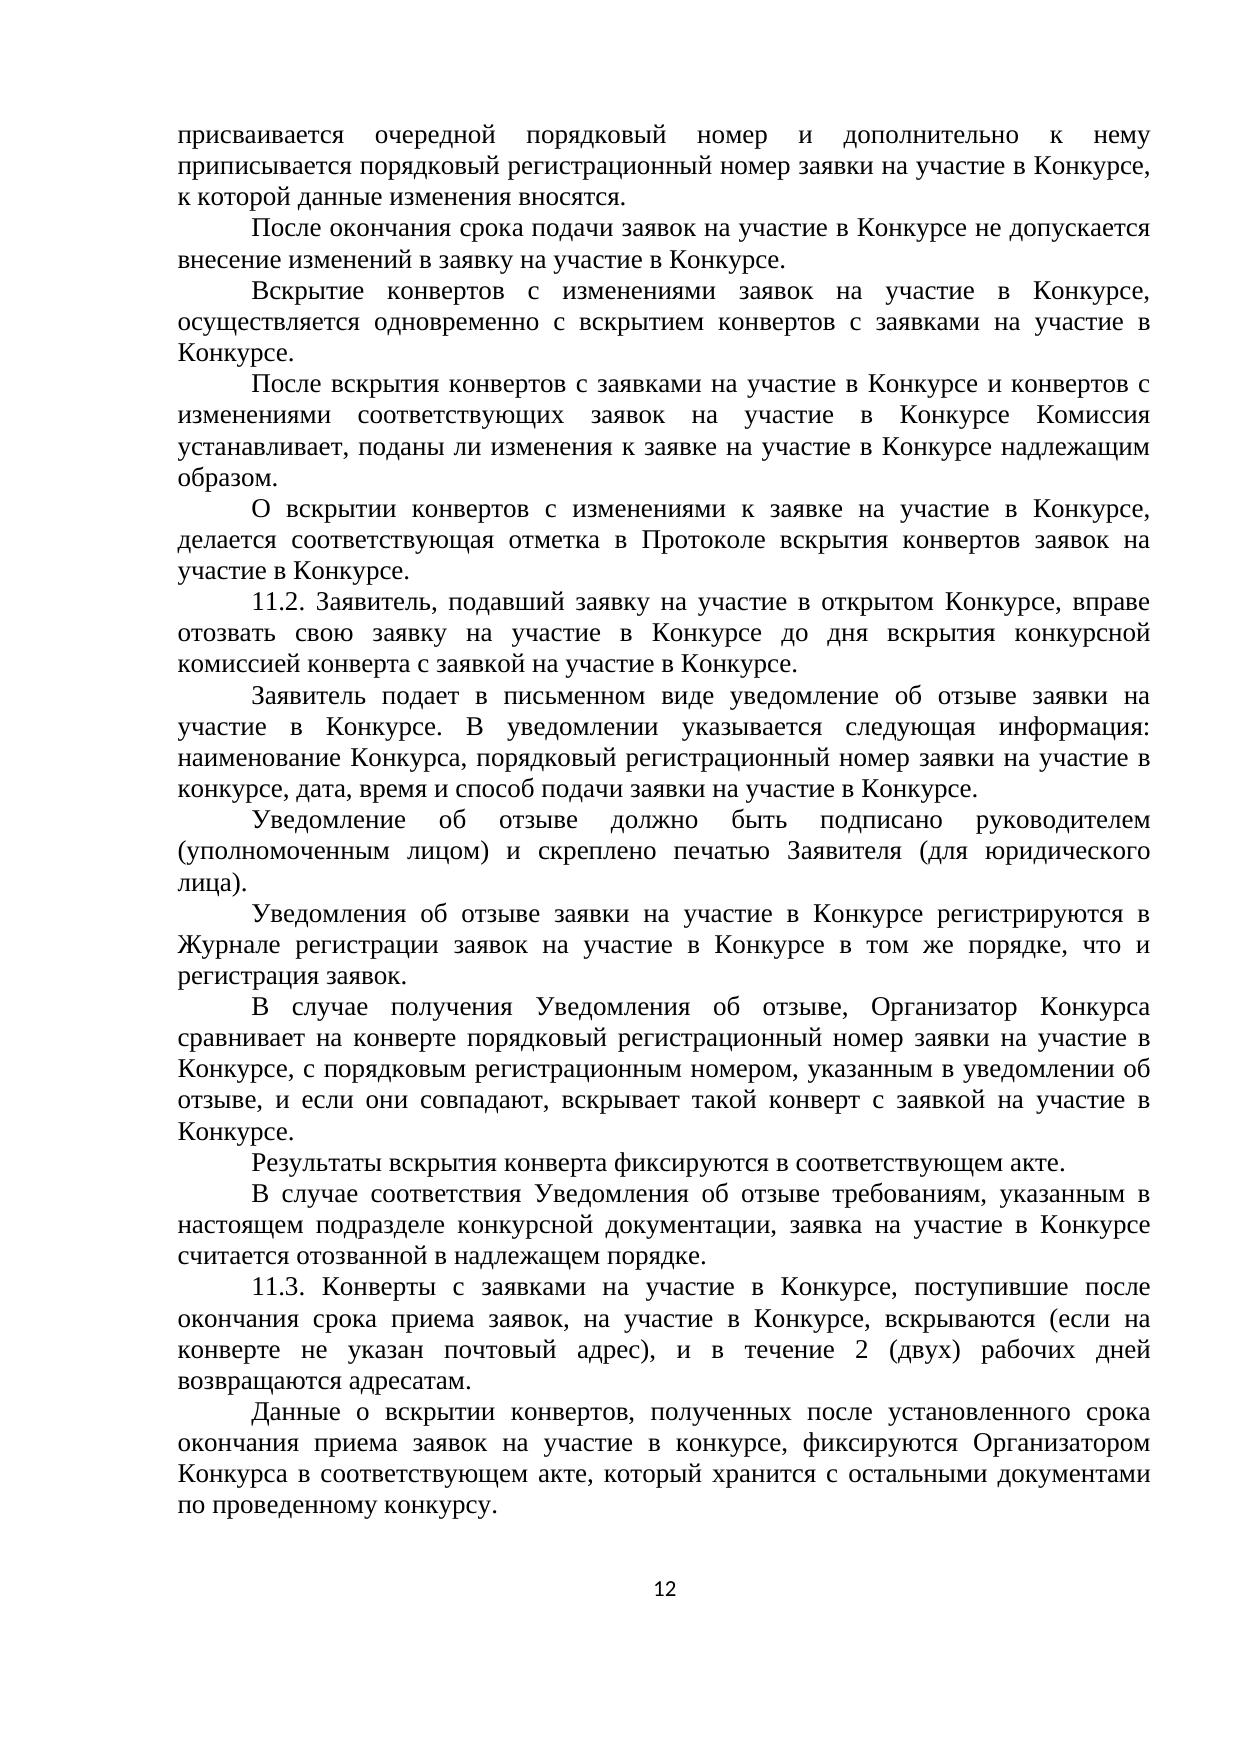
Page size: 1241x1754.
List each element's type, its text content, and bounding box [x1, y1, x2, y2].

text 11.3. Конверты с заявками на участие в Конкурсе, поступившие после окончания срока приема заявок, на участие в Конкурсе, вскрываются (если на конверте не указан почтовый адрес), и в течение 2 (двух) рабочих дней возвращаются адресатам. [177, 1271, 1152, 1395]
text После окончания срока подачи заявок на участие в Конкурсе не допускается внесение изменений в заявку на участие в Конкурсе. [177, 212, 1152, 274]
text Заявитель подает в письменном виде уведомление об отзыве заявки на участие в Конкурсе. В уведомлении указывается следующая информация: наименование Конкурса, порядковый регистрационный номер заявки на участие в конкурсе, дата, время и способ подачи заявки на участие в Конкурсе. [177, 679, 1152, 803]
text 11.2. Заявитель, подавший заявку на участие в открытом Конкурсе, вправе отозвать свою заявку на участие в Конкурсе до дня вскрытия конкурсной комиссией конверта с заявкой на участие в Конкурсе. [177, 585, 1152, 679]
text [177, 118, 1152, 212]
text Уведомление об отзыве должно быть подписано руководителем (уполномоченным лицом) и скреплено печатью Заявителя (для юридического лица). [177, 803, 1152, 897]
text После вскрытия конвертов с заявками на участие в Конкурсе и конвертов с изменениями соответствующих заявок на участие в Конкурсе Комиссия устанавливает, поданы ли изменения к заявке на участие в Конкурсе надлежащим образом. [177, 367, 1152, 492]
text О вскрытии конвертов с изменениями к заявке на участие в Конкурсе, делается соответствующая отметка в Протоколе вскрытия конвертов заявок на участие в Конкурсе. [177, 492, 1152, 585]
text В случае соответствия Уведомления об отзыве требованиям, указанным в настоящем подразделе конкурсной документации, заявка на участие в Конкурсе считается отозванной в надлежащем порядке. [177, 1177, 1152, 1271]
text Результаты вскрытия конверта фиксируются в соответствующем акте. [177, 1146, 1152, 1177]
text Вскрытие конвертов с изменениями заявок на участие в Конкурсе, осуществляется одновременно с вскрытием конвертов с заявками на участие в Конкурсе. [177, 274, 1152, 367]
text Данные о вскрытии конвертов, полученных после установленного срока окончания приема заявок на участие в конкурсе, фиксируются Организатором Конкурса в соответствующем акте, который хранится с остальными документами по проведенному конкурсу. [177, 1395, 1152, 1520]
text Уведомления об отзыве заявки на участие в Конкурсе регистрируются в Журнале регистрации заявок на участие в Конкурсе в том же порядке, что и регистрация заявок. [177, 897, 1152, 990]
text В случае получения Уведомления об отзыве, Организатор Конкурса сравнивает на конверте порядковый регистрационный номер заявки на участие в Конкурсе, с порядковым регистрационным номером, указанным в уведомлении об отзыве, и если они совпадают, вскрывает такой конверт с заявкой на участие в Конкурсе. [177, 990, 1152, 1146]
